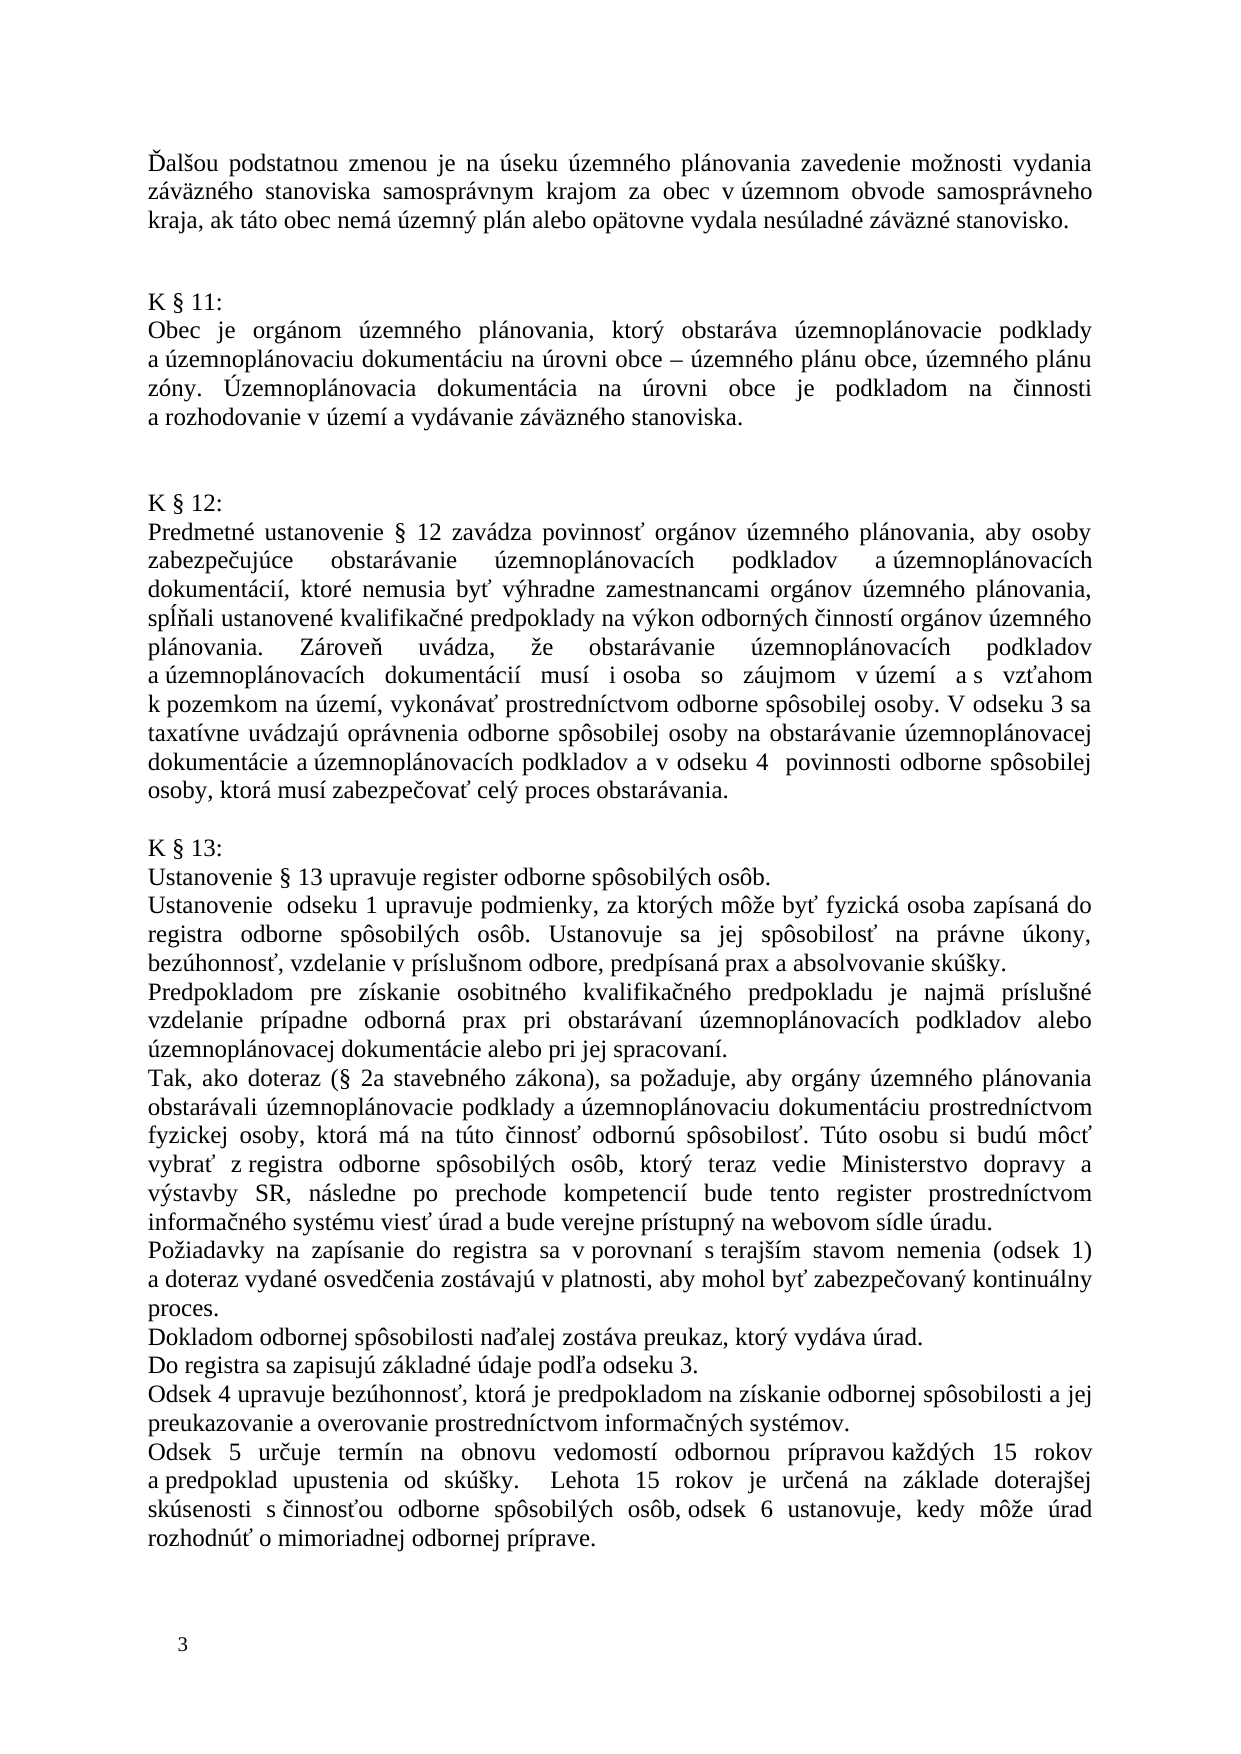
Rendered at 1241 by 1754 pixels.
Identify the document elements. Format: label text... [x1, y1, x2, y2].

text Odsek 4 upravuje bezúhonnosť, ktorá je predpokladom na získanie odbornej spôsobilosti a jej preukazovanie a overovanie prostredníctvom informačných systémov. [148, 1379, 1092, 1437]
text Obec je orgánom územného plánovania, ktorý obstaráva územnoplánovacie podklady a územnoplánovaciu dokumentáciu na úrovni obce – územného plánu obce, územného plánu zóny. Územnoplánovacia dokumentácia na úrovni obce je podkladom na činnosti a rozhodovanie v území a vydávanie záväzného stanoviska. [148, 315, 1092, 430]
text Tak, ako doteraz (§ 2a stavebného zákona), sa požaduje, aby orgány územného plánovania obstarávali územnoplánovacie podklady a územnoplánovaciu dokumentáciu prostredníctvom fyzickej osoby, ktorá má na túto činnosť odbornú spôsobilosť. Túto osobu si budú môcť vybrať z registra odborne spôsobilých osôb, ktorý teraz vedie Ministerstvo dopravy a výstavby SR, následne po prechode kompetencií bude tento register prostredníctvom informačného systému viesť úrad a bude verejne prístupný na webovom sídle úradu. [148, 1063, 1092, 1235]
text Ustanovenie § 13 upravuje register odborne spôsobilých osôb. [148, 862, 1092, 890]
text Odsek 5 určuje termín na obnovu vedomostí odbornou prípravou každých 15 rokov a predpoklad upustenia od skúšky. Lehota 15 rokov je určená na základe doterajšej skúsenosti s činnosťou odborne spôsobilých osôb, odsek 6 ustanovuje, kedy môže úrad rozhodnúť o mimoriadnej odbornej príprave. [148, 1437, 1092, 1552]
text Ustanovenie odseku 1 upravuje podmienky, za ktorých môže byť fyzická osoba zapísaná do registra odborne spôsobilých osôb. Ustanovuje sa jej spôsobilosť na právne úkony, bezúhonnosť, vzdelanie v príslušnom odbore, predpísaná prax a absolvovanie skúšky. [148, 890, 1092, 977]
text K § 12: [148, 488, 1092, 517]
text K § 11: [148, 287, 1092, 315]
text Predpokladom pre získanie osobitného kvalifikačného predpokladu je najmä príslušné vzdelanie prípadne odborná prax pri obstarávaní územnoplánovacích podkladov alebo územnoplánovacej dokumentácie alebo pri jej spracovaní. [148, 977, 1092, 1063]
text Predmetné ustanovenie § 12 zavádza povinnosť orgánov územného plánovania, aby osoby zabezpečujúce obstarávanie územnoplánovacích podkladov a územnoplánovacích dokumentácií, ktoré nemusia byť výhradne zamestnancami orgánov územného plánovania, spĺňali ustanovené kvalifikačné predpoklady na výkon odborných činností orgánov územného plánovania. Zároveň uvádza, že obstarávanie územnoplánovacích podkladov a územnoplánovacích dokumentácií musí i osoba so záujmom v území a s vzťahom k pozemkom na území, vykonávať prostredníctvom odborne spôsobilej osoby. V odseku 3 sa taxatívne uvádzajú oprávnenia odborne spôsobilej osoby na obstarávanie územnoplánovacej dokumentácie a územnoplánovacích podkladov a v odseku 4 povinnosti odborne spôsobilej osoby, ktorá musí zabezpečovať celý proces obstarávania. [148, 517, 1092, 804]
text Dokladom odbornej spôsobilosti naďalej zostáva preukaz, ktorý vydáva úrad. [148, 1322, 1092, 1350]
text Požiadavky na zapísanie do registra sa v porovnaní s terajším stavom nemenia (odsek 1) a doteraz vydané osvedčenia zostávajú v platnosti, aby mohol byť zabezpečovaný kontinuálny proces. [148, 1235, 1092, 1322]
text Do registra sa zapisujú základné údaje podľa odseku 3. [148, 1350, 1092, 1379]
text K § 13: [148, 833, 1092, 862]
text Ďalšou podstatnou zmenou je na úseku územného plánovania zavedenie možnosti vydania záväzného stanoviska samosprávnym krajom za obec v územnom obvode samosprávneho kraja, ak táto obec nemá územný plán alebo opätovne vydala nesúladné záväzné stanovisko. [148, 148, 1092, 234]
